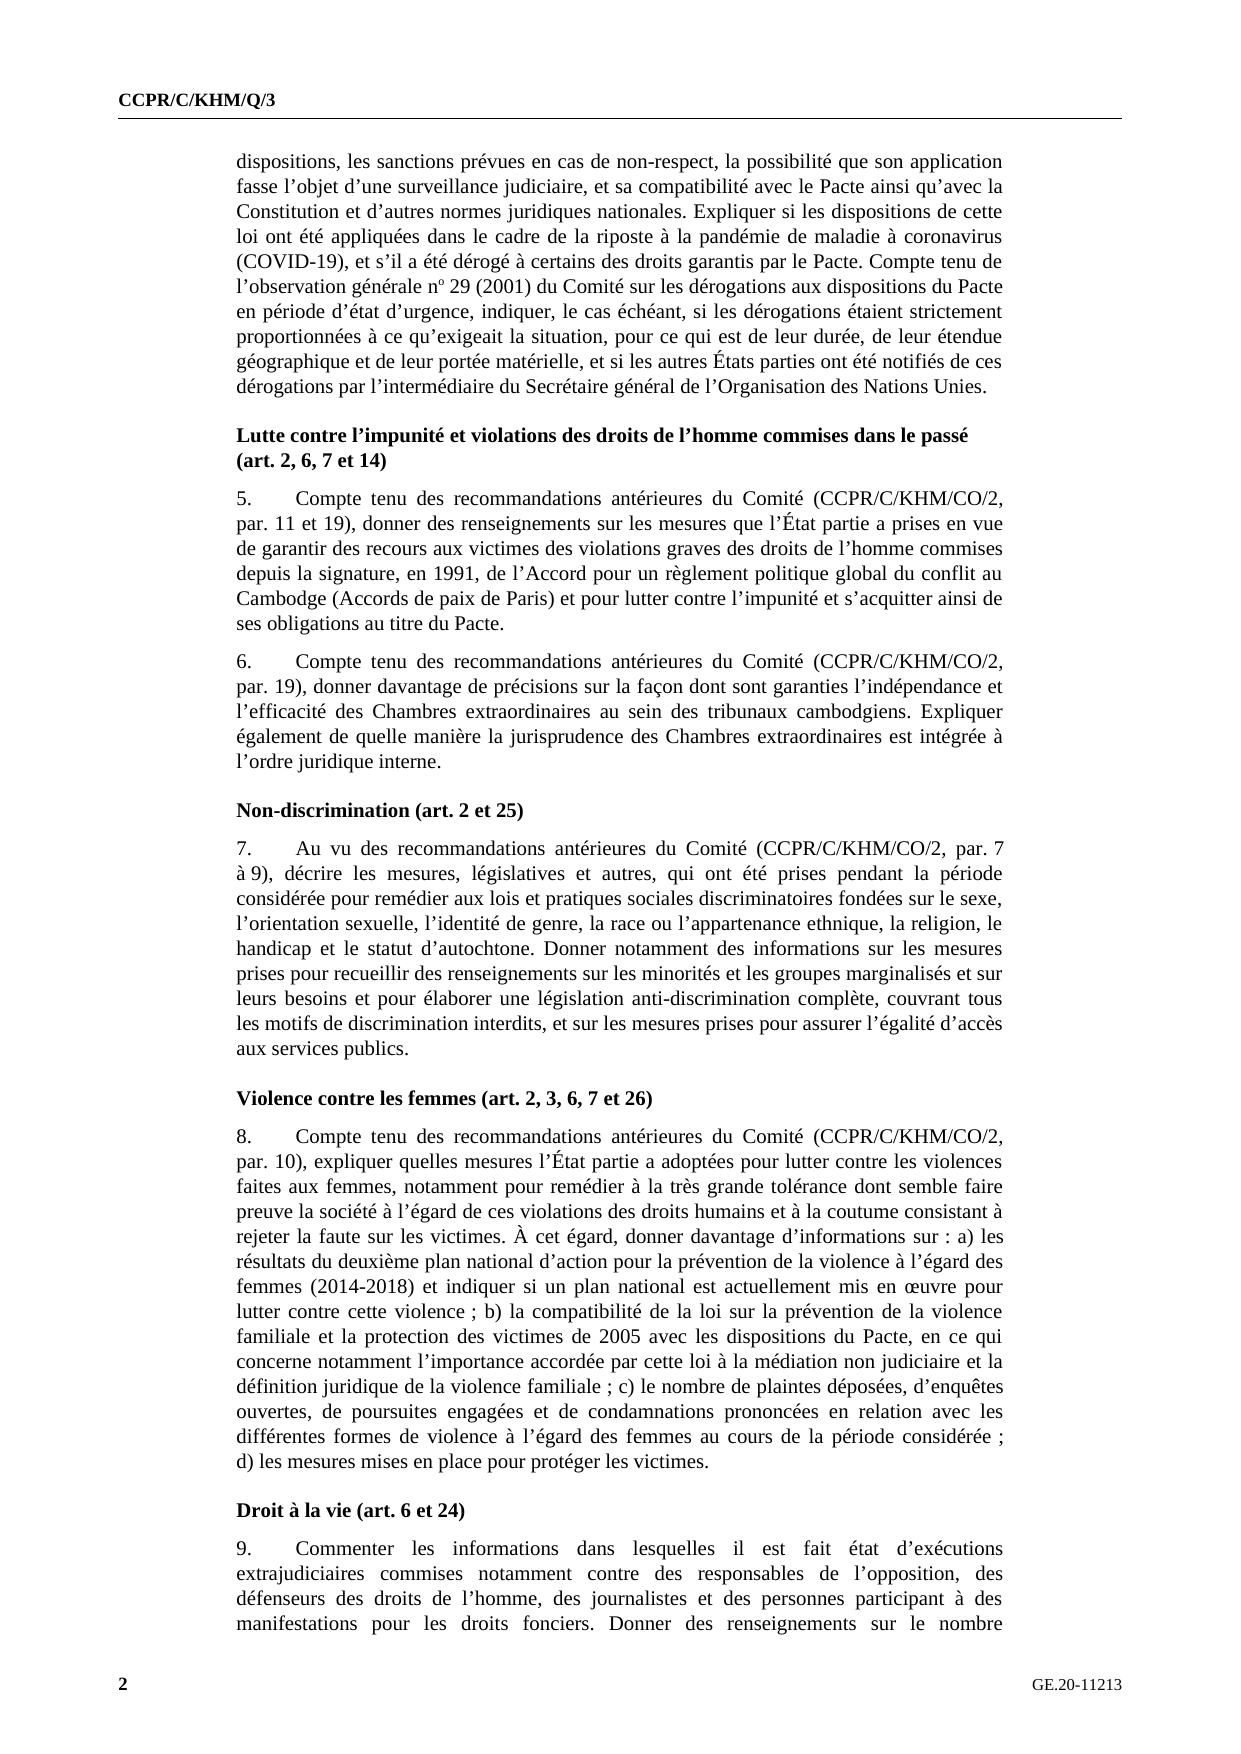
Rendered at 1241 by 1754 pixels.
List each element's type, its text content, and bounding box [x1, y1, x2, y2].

text 5. Compte tenu des recommandations antérieures du Comité (CCPR/C/KHM/CO/2, par. 11 et 19), donner des renseignements sur les mesures que l’État partie a prises en vue de garantir des recours aux victimes des violations graves des droits de l’homme commises depuis la signature, en 1991, de l’Accord pour un règlement politique global du conflit au Cambodge (Accords de paix de Paris) et pour lutter contre l’impunité et s’acquitter ainsi de ses obligations au titre du Pacte. [236, 485, 1004, 635]
text 7. Au vu des recommandations antérieures du Comité (CCPR/C/KHM/CO/2, par. 7 à 9), décrire les mesures, législatives et autres, qui ont été prises pendant la période considérée pour remédier aux lois et pratiques sociales discriminatoires fondées sur le sexe, l’orientation sexuelle, l’identité de genre, la race ou l’appartenance ethnique, la religion, le handicap et le statut d’autochtone. Donner notamment des informations sur les mesures prises pour recueillir des renseignements sur les minorités et les groupes marginalisés et sur leurs besoins et pour élaborer une législation anti-discrimination complète, couvrant tous les motifs de discrimination interdits, et sur les mesures prises pour assurer l’égalité d’accès aux services publics. [236, 835, 1004, 1060]
text 8. Compte tenu des recommandations antérieures du Comité (CCPR/C/KHM/CO/2, par. 10), expliquer quelles mesures l’État partie a adoptées pour lutter contre les violences faites aux femmes, notamment pour remédier à la très grande tolérance dont semble faire preuve la société à l’égard de ces violations des droits humains et à la coutume consistant à rejeter la faute sur les victimes. À cet égard, donner davantage d’informations sur : a) les résultats du deuxième plan national d’action pour la prévention de la violence à l’égard des femmes (2014-2018) et indiquer si un plan national est actuellement mis en œuvre pour lutter contre cette violence ; b) la compatibilité de la loi sur la prévention de la violence familiale et la protection des victimes de 2005 avec les dispositions du Pacte, en ce qui concerne notamment l’importance accordée par cette loi à la médiation non judiciaire et la définition juridique de la violence familiale ; c) le nombre de plaintes déposées, d’enquêtes ouvertes, de poursuites engagées et de condamnations prononcées en relation avec les différentes formes de violence à l’égard des femmes au cours de la période considérée ; d) les mesures mises en place pour protéger les victimes. [236, 1123, 1004, 1473]
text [236, 1535, 1004, 1635]
text 6. Compte tenu des recommandations antérieures du Comité (CCPR/C/KHM/CO/2, par. 19), donner davantage de précisions sur la façon dont sont garanties l’indépendance et l’efficacité des Chambres extraordinaires au sein des tribunaux cambodgiens. Expliquer également de quelle manière la jurisprudence des Chambres extraordinaires est intégrée à l’ordre juridique interne. [236, 648, 1004, 773]
text Non-discrimination (art. 2 et 25) [118, 798, 1004, 823]
text Violence contre les femmes (art. 2, 3, 6, 7 et 26) [118, 1085, 1004, 1110]
text Lutte contre l’impunité et violations des droits de l’homme commises dans le passé (art. 2, 6, 7 et 14) [118, 423, 1004, 473]
text Droit à la vie (art. 6 et 24) [118, 1498, 1004, 1523]
